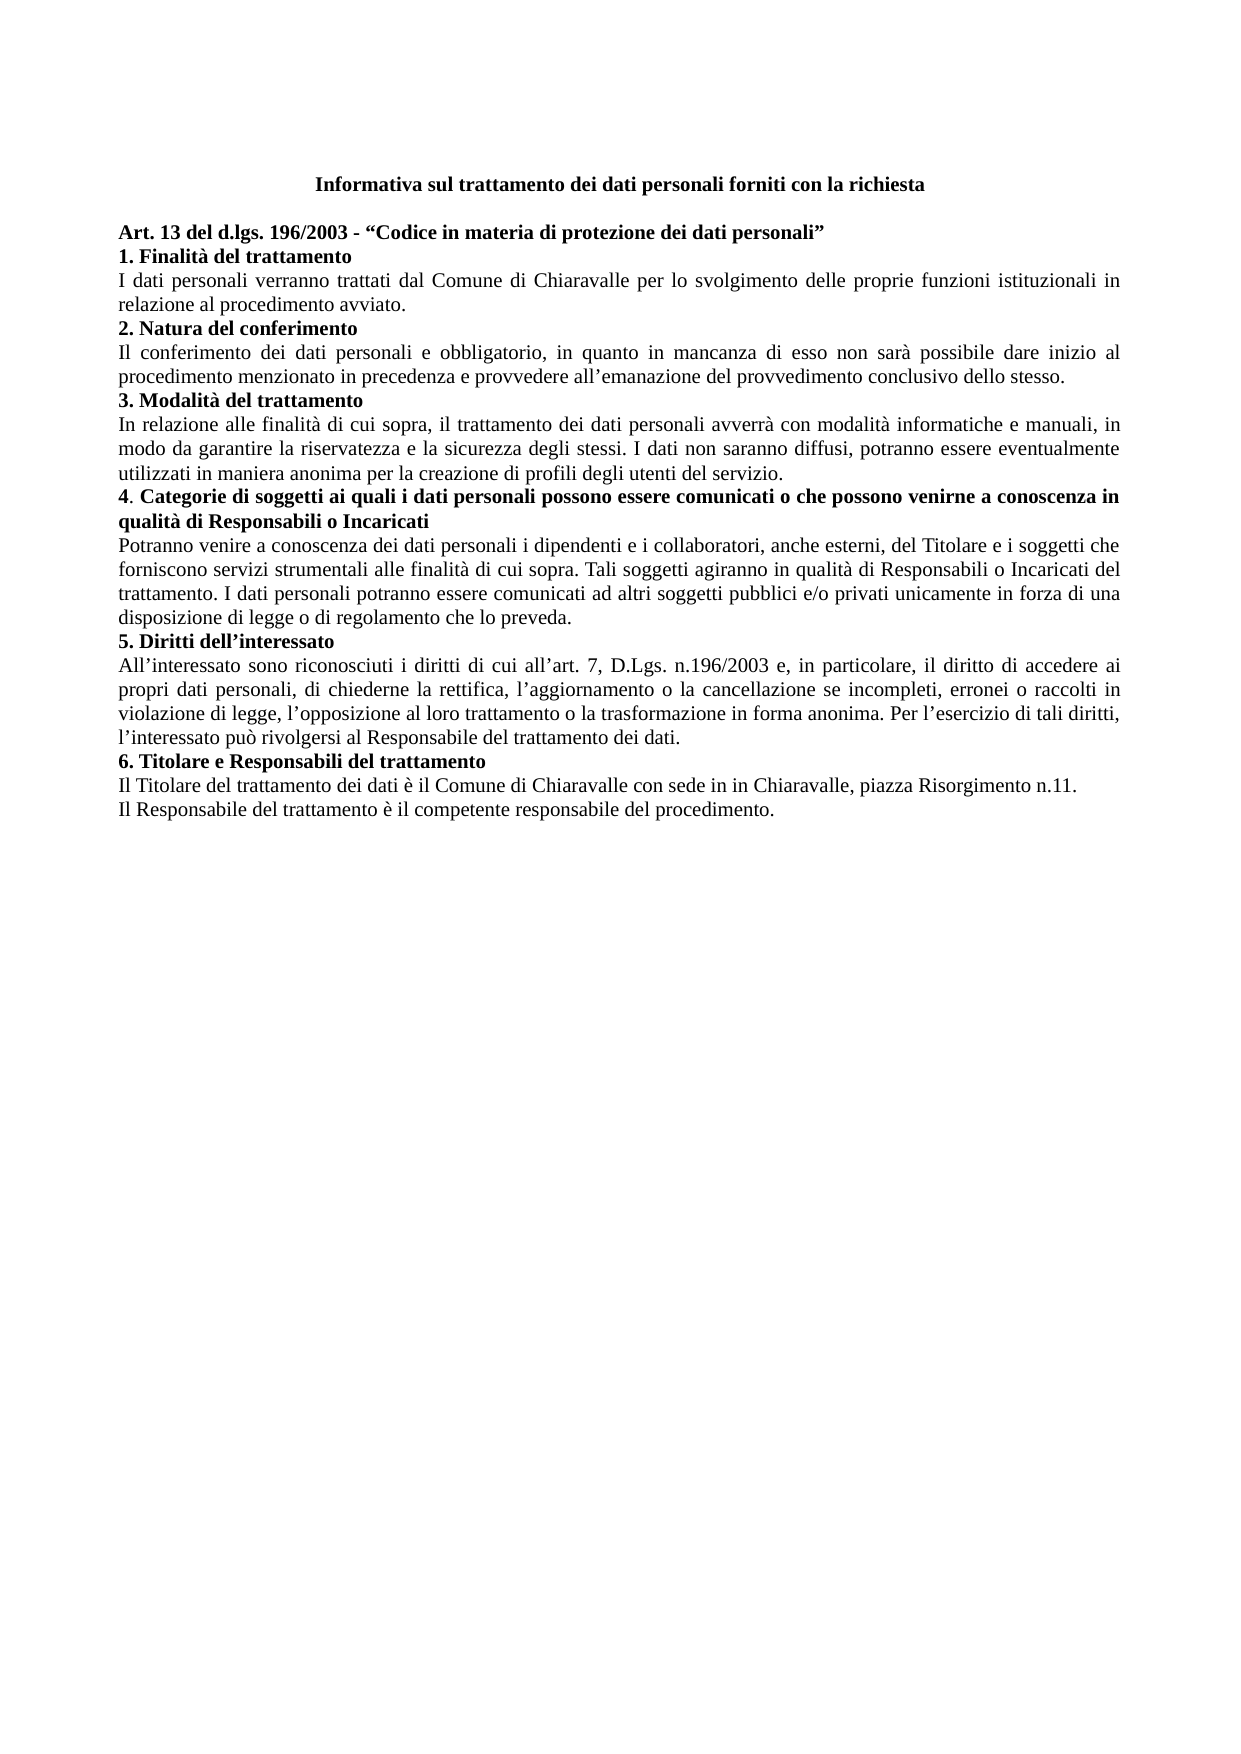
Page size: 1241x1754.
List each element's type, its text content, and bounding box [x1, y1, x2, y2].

text Il conferimento dei dati personali e obbligatorio, in quanto in mancanza di esso non sarà possibile dare inizio al procedimento menzionato in precedenza e provvedere all’emanazione del provvedimento conclusivo dello stesso. [118, 340, 1122, 388]
text 5. Diritti dell’interessato [118, 629, 1122, 653]
text 2. Natura del conferimento [118, 316, 1122, 340]
text 4. Categorie di soggetti ai quali i dati personali possono essere comunicati o che possono venirne a conoscenza in qualità di Responsabili o Incaricati [118, 484, 1122, 533]
text I dati personali verranno trattati dal Comune di Chiaravalle per lo svolgimento delle proprie funzioni istituzionali in relazione al procedimento avviato. [118, 268, 1122, 316]
text Art. 13 del d.lgs. 196/2003 - “Codice in materia di protezione dei dati personali” [118, 220, 1122, 244]
text Il Responsabile del trattamento è il competente responsabile del procedimento. [118, 797, 1122, 821]
text In relazione alle finalità di cui sopra, il trattamento dei dati personali avverrà con modalità informatiche e manuali, in modo da garantire la riservatezza e la sicurezza degli stessi. I dati non saranno diffusi, potranno essere eventualmente utilizzati in maniera anonima per la creazione di profili degli utenti del servizio. [118, 412, 1122, 484]
text 3. Modalità del trattamento [118, 388, 1122, 412]
text 1. Finalità del trattamento [118, 244, 1122, 268]
text All’interessato sono riconosciuti i diritti di cui all’art. 7, D.Lgs. n.196/2003 e, in particolare, il diritto di accedere ai propri dati personali, di chiederne la rettifica, l’aggiornamento o la cancellazione se incompleti, erronei o raccolti in violazione di legge, l’opposizione al loro trattamento o la trasformazione in forma anonima. Per l’esercizio di tali diritti, l’interessato può rivolgersi al Responsabile del trattamento dei dati. [118, 653, 1122, 749]
text 6. Titolare e Responsabili del trattamento [118, 749, 1122, 773]
text Informativa sul trattamento dei dati personali forniti con la richiesta [118, 172, 1122, 196]
text Il Titolare del trattamento dei dati è il Comune di Chiaravalle con sede in in Chiaravalle, piazza Risorgimento n.11. [118, 773, 1122, 797]
text Potranno venire a conoscenza dei dati personali i dipendenti e i collaboratori, anche esterni, del Titolare e i soggetti che forniscono servizi strumentali alle finalità di cui sopra. Tali soggetti agiranno in qualità di Responsabili o Incaricati del trattamento. I dati personali potranno essere comunicati ad altri soggetti pubblici e/o privati unicamente in forza di una disposizione di legge o di regolamento che lo preveda. [118, 533, 1122, 629]
